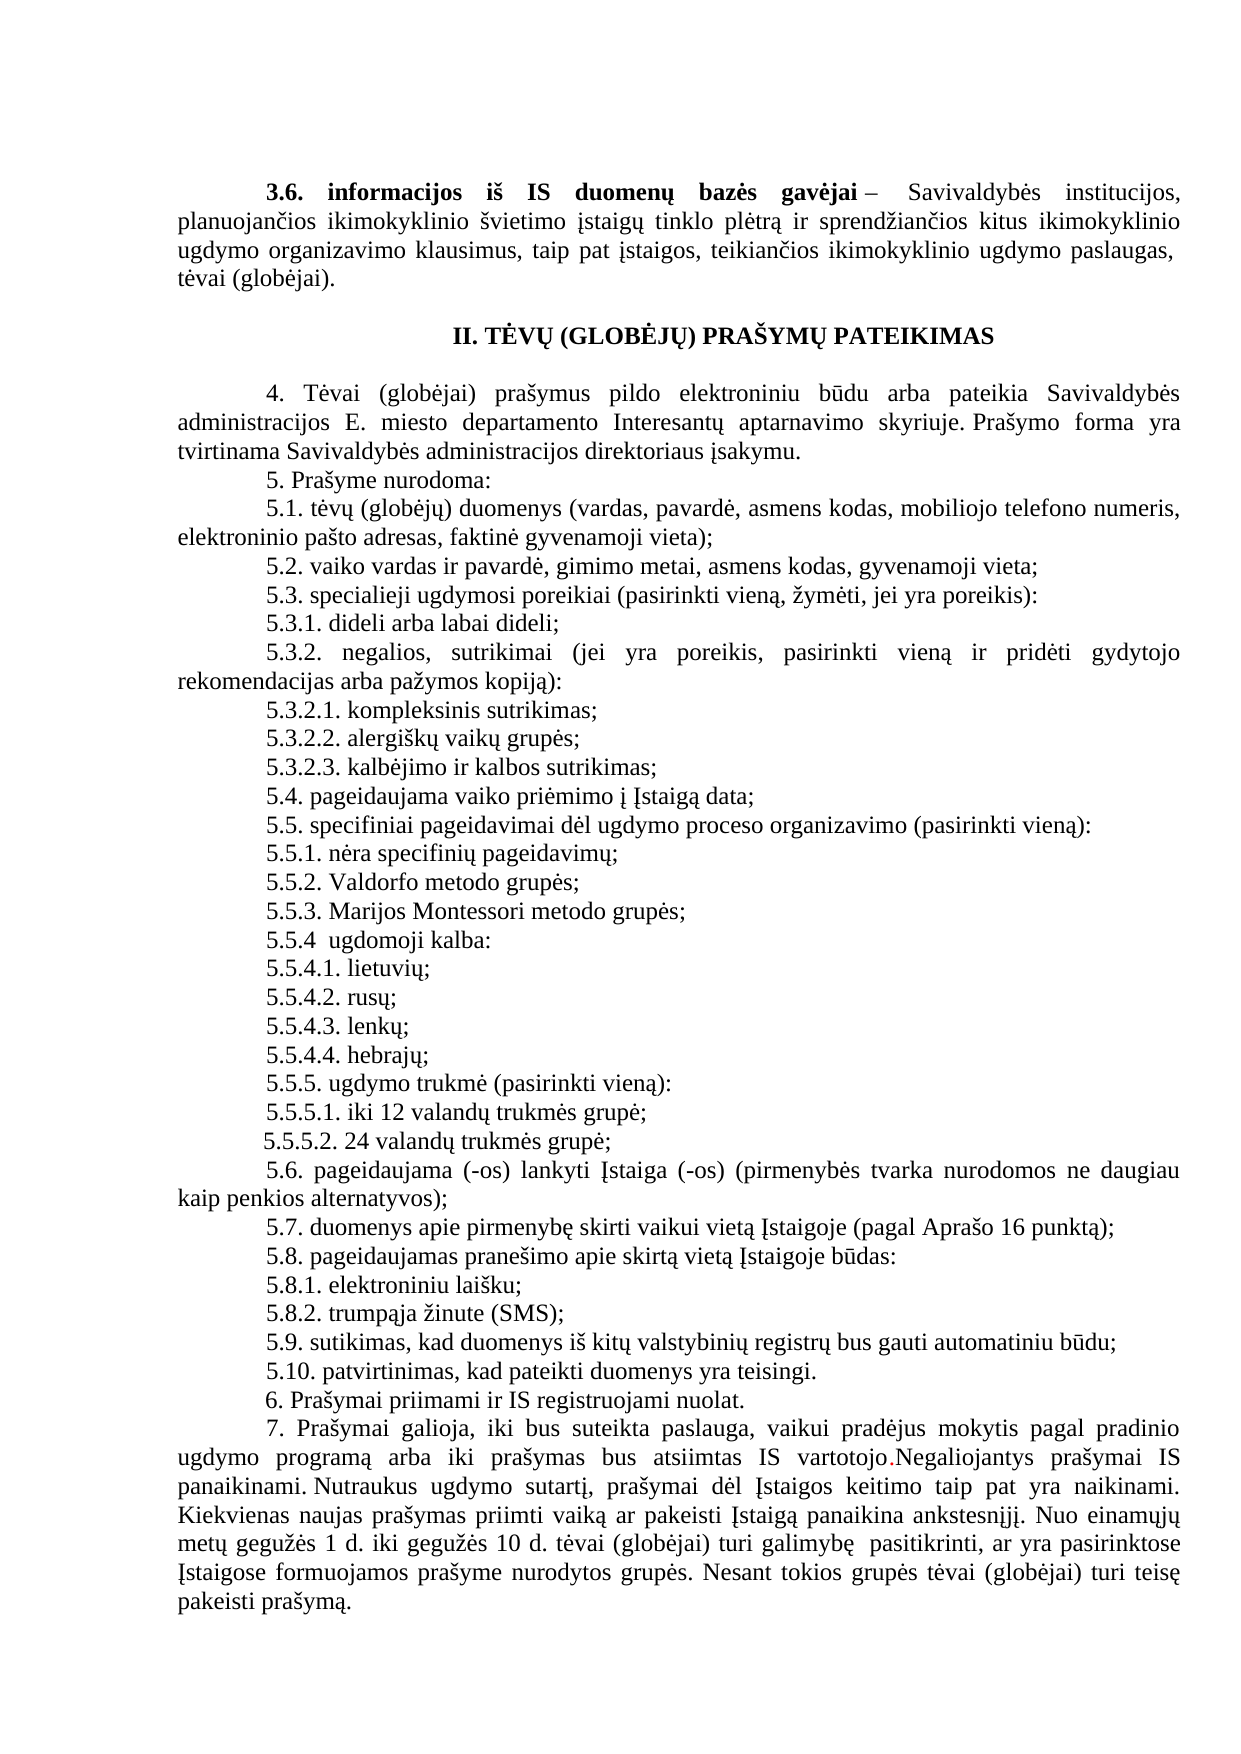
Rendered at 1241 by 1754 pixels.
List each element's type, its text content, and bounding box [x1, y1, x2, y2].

text 5.9. sutikimas, kad duomenys iš kitų valstybinių registrų bus gauti automatiniu būdu; [177, 1327, 1181, 1356]
text 5.5.5.2. 24 valandų trukmės grupė; [207, 1126, 1181, 1155]
text II. TĖVŲ (GLOBĖJŲ) PRAŠYMŲ PATEIKIMAS [177, 321, 1181, 350]
text 5.3. specialieji ugdymosi poreikiai (pasirinkti vieną, žymėti, jei yra poreikis): [177, 580, 1181, 608]
text 5.5.4 ugdomoji kalba: [177, 925, 1181, 953]
text 5.8. pageidaujamas pranešimo apie skirtą vietą Įstaigoje būdas: [177, 1241, 1181, 1270]
text 5.5.4.4. hebrajų; [177, 1040, 1181, 1068]
text 5.2. vaiko vardas ir pavardė, gimimo metai, asmens kodas, gyvenamoji vieta; [177, 551, 1181, 580]
text 3.6. informacijos iš IS duomenų bazės gavėjai – Savivaldybės institucijos, planuojančios ikimokyklinio švietimo įstaigų tinklo plėtrą ir sprendžiančios kitus ikimokyklinio ugdymo organizavimo klausimus, taip pat įstaigos, teikiančios ikimokyklinio ugdymo paslaugas, tėvai (globėjai). [177, 177, 1181, 292]
text 7. Prašymai galioja, iki bus suteikta paslauga, vaikui pradėjus mokytis pagal pradinio ugdymo programą arba iki prašymas bus atsiimtas IS vartotojo.Negaliojantys prašymai IS panaikinami. Nutraukus ugdymo sutartį, prašymai dėl Įstaigos keitimo taip pat yra naikinami. Kiekvienas naujas prašymas priimti vaiką ar pakeisti Įstaigą panaikina ankstesnįjį. Nuo einamųjų metų gegužės 1 d. iki gegužės 10 d. tėvai (globėjai) turi galimybę pasitikrinti, ar yra pasirinktose Įstaigose formuojamos prašyme nurodytos grupės. Nesant tokios grupės tėvai (globėjai) turi teisę pakeisti prašymą. [177, 1413, 1181, 1615]
text 5.3.2.1. kompleksinis sutrikimas; [177, 695, 1181, 723]
text 5.5.5. ugdymo trukmė (pasirinkti vieną): [177, 1068, 1181, 1097]
text 5.8.2. trumpąja žinute (SMS); [177, 1298, 1181, 1327]
text 5.6. pageidaujama (-os) lankyti Įstaiga (-os) (pirmenybės tvarka nurodomos ne daugiau kaip penkios alternatyvos); [177, 1155, 1181, 1212]
text 5.8.1. elektroniniu laišku; [177, 1270, 1181, 1298]
text 5.5.2. Valdorfo metodo grupės; [177, 867, 1181, 896]
text 5.5.4.2. rusų; [177, 982, 1181, 1011]
text 5.5.5.1. iki 12 valandų trukmės grupė; [177, 1097, 1181, 1126]
text 4. Tėvai (globėjai) prašymus pildo elektroniniu būdu arba pateikia Savivaldybės administracijos E. miesto departamento Interesantų aptarnavimo skyriuje. Prašymo forma yra tvirtinama Savivaldybės administracijos direktoriaus įsakymu. [177, 378, 1181, 465]
text 5.3.2.3. kalbėjimo ir kalbos sutrikimas; [177, 752, 1181, 781]
text 5.4. pageidaujama vaiko priėmimo į Įstaigą data; [177, 781, 1181, 810]
text 5.3.1. dideli arba labai dideli; [177, 608, 1181, 637]
text 5.3.2.2. alergiškų vaikų grupės; [177, 723, 1181, 752]
text 5.3.2. negalios, sutrikimai (jei yra poreikis, pasirinkti vieną ir pridėti gydytojo rekomendacijas arba pažymos kopiją): [177, 637, 1181, 695]
text 5.10. patvirtinimas, kad pateikti duomenys yra teisingi. [177, 1356, 1181, 1385]
text 5.5.3. Marijos Montessori metodo grupės; [177, 896, 1181, 925]
text 5. Prašyme nurodoma: [177, 465, 1181, 493]
text 6. Prašymai priimami ir IS registruojami nuolat. [177, 1385, 1181, 1413]
text 5.5.4.1. lietuvių; [177, 953, 1181, 982]
text 5.5. specifiniai pageidavimai dėl ugdymo proceso organizavimo (pasirinkti vieną): [177, 810, 1181, 838]
text 5.1. tėvų (globėjų) duomenys (vardas, pavardė, asmens kodas, mobiliojo telefono numeris, elektroninio pašto adresas, faktinė gyvenamoji vieta); [177, 493, 1181, 551]
text 5.5.4.3. lenkų; [177, 1011, 1181, 1040]
text 5.5.1. nėra specifinių pageidavimų; [177, 838, 1181, 867]
text 5.7. duomenys apie pirmenybę skirti vaikui vietą Įstaigoje (pagal Aprašo 16 punktą); [177, 1212, 1181, 1241]
